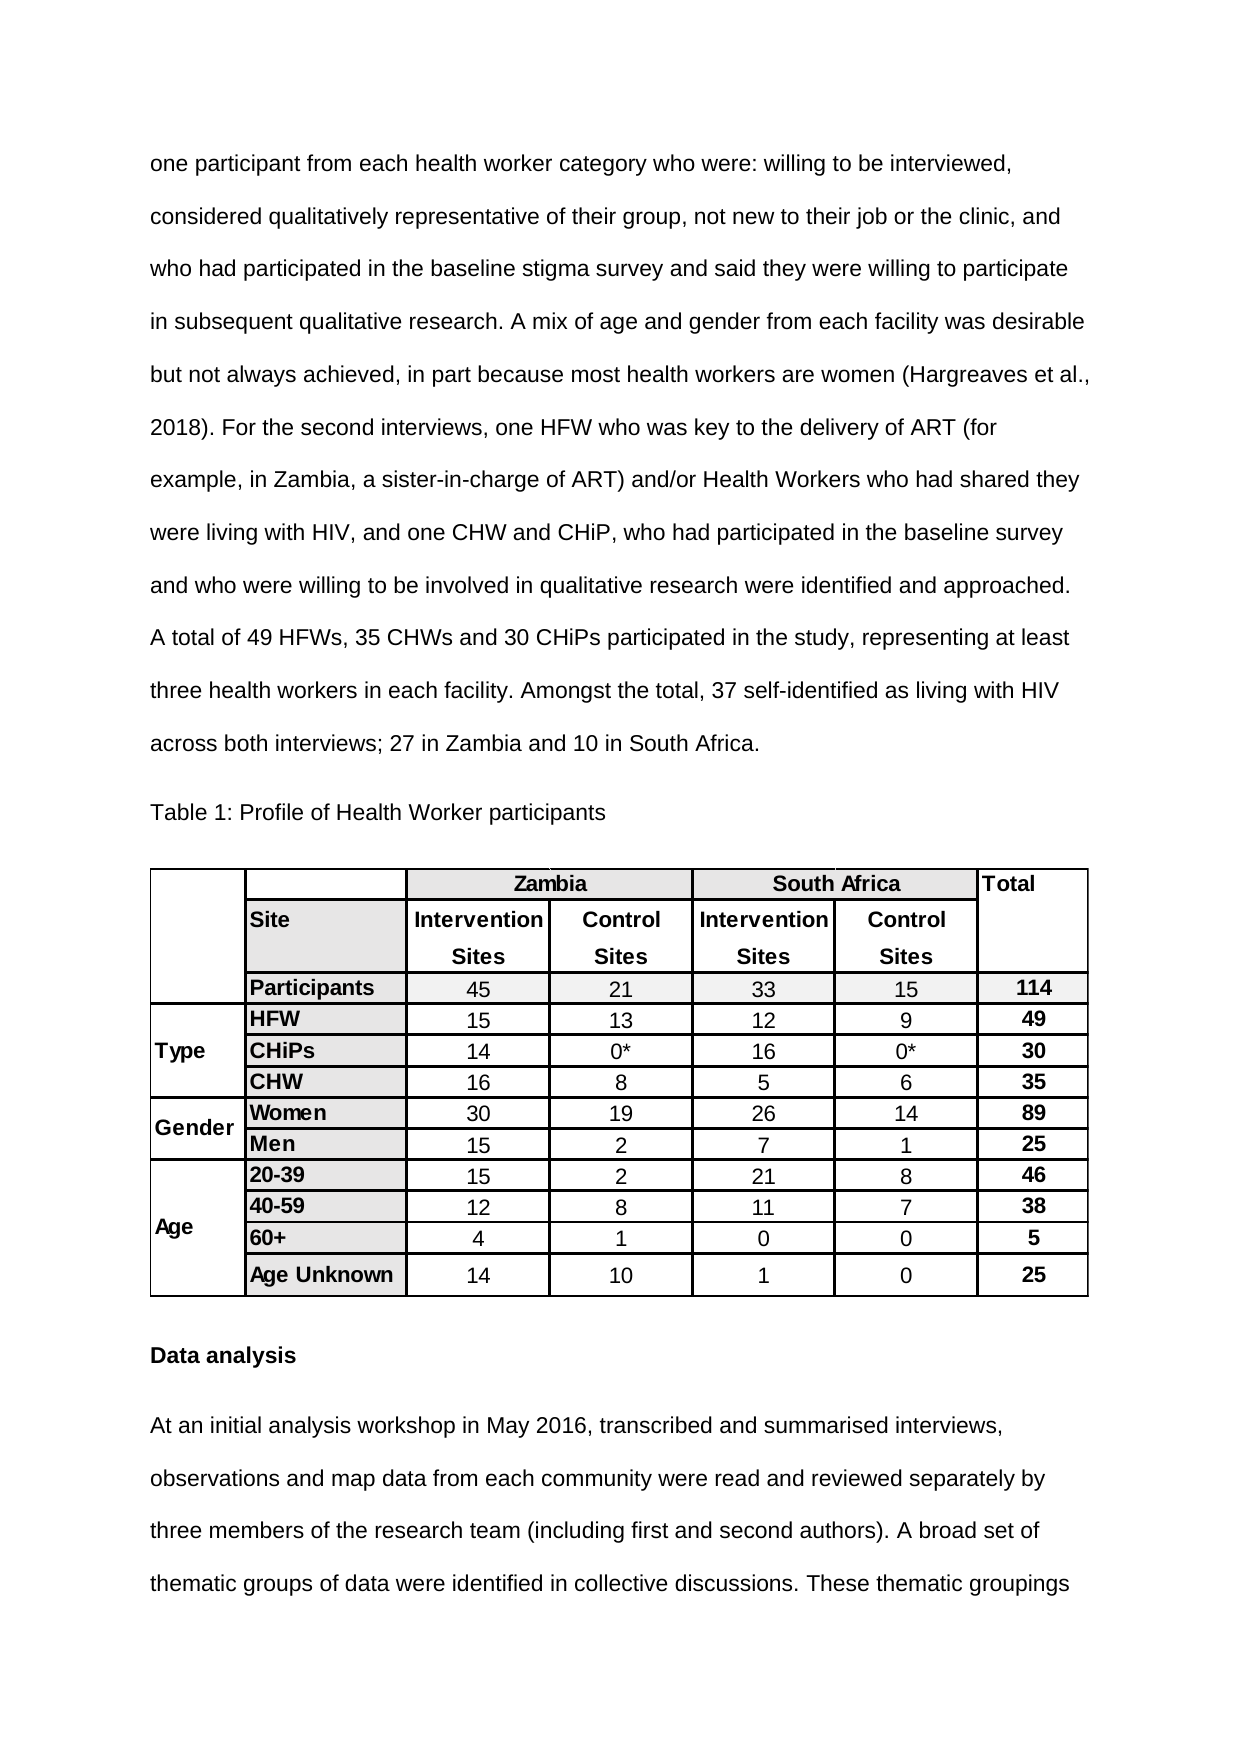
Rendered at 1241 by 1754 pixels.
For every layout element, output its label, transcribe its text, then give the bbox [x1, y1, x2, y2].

text Data analysis [150, 1342, 1090, 1369]
text Table 1: Profile of Health Worker participants [150, 799, 1090, 826]
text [150, 150, 1090, 756]
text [150, 1412, 1090, 1596]
